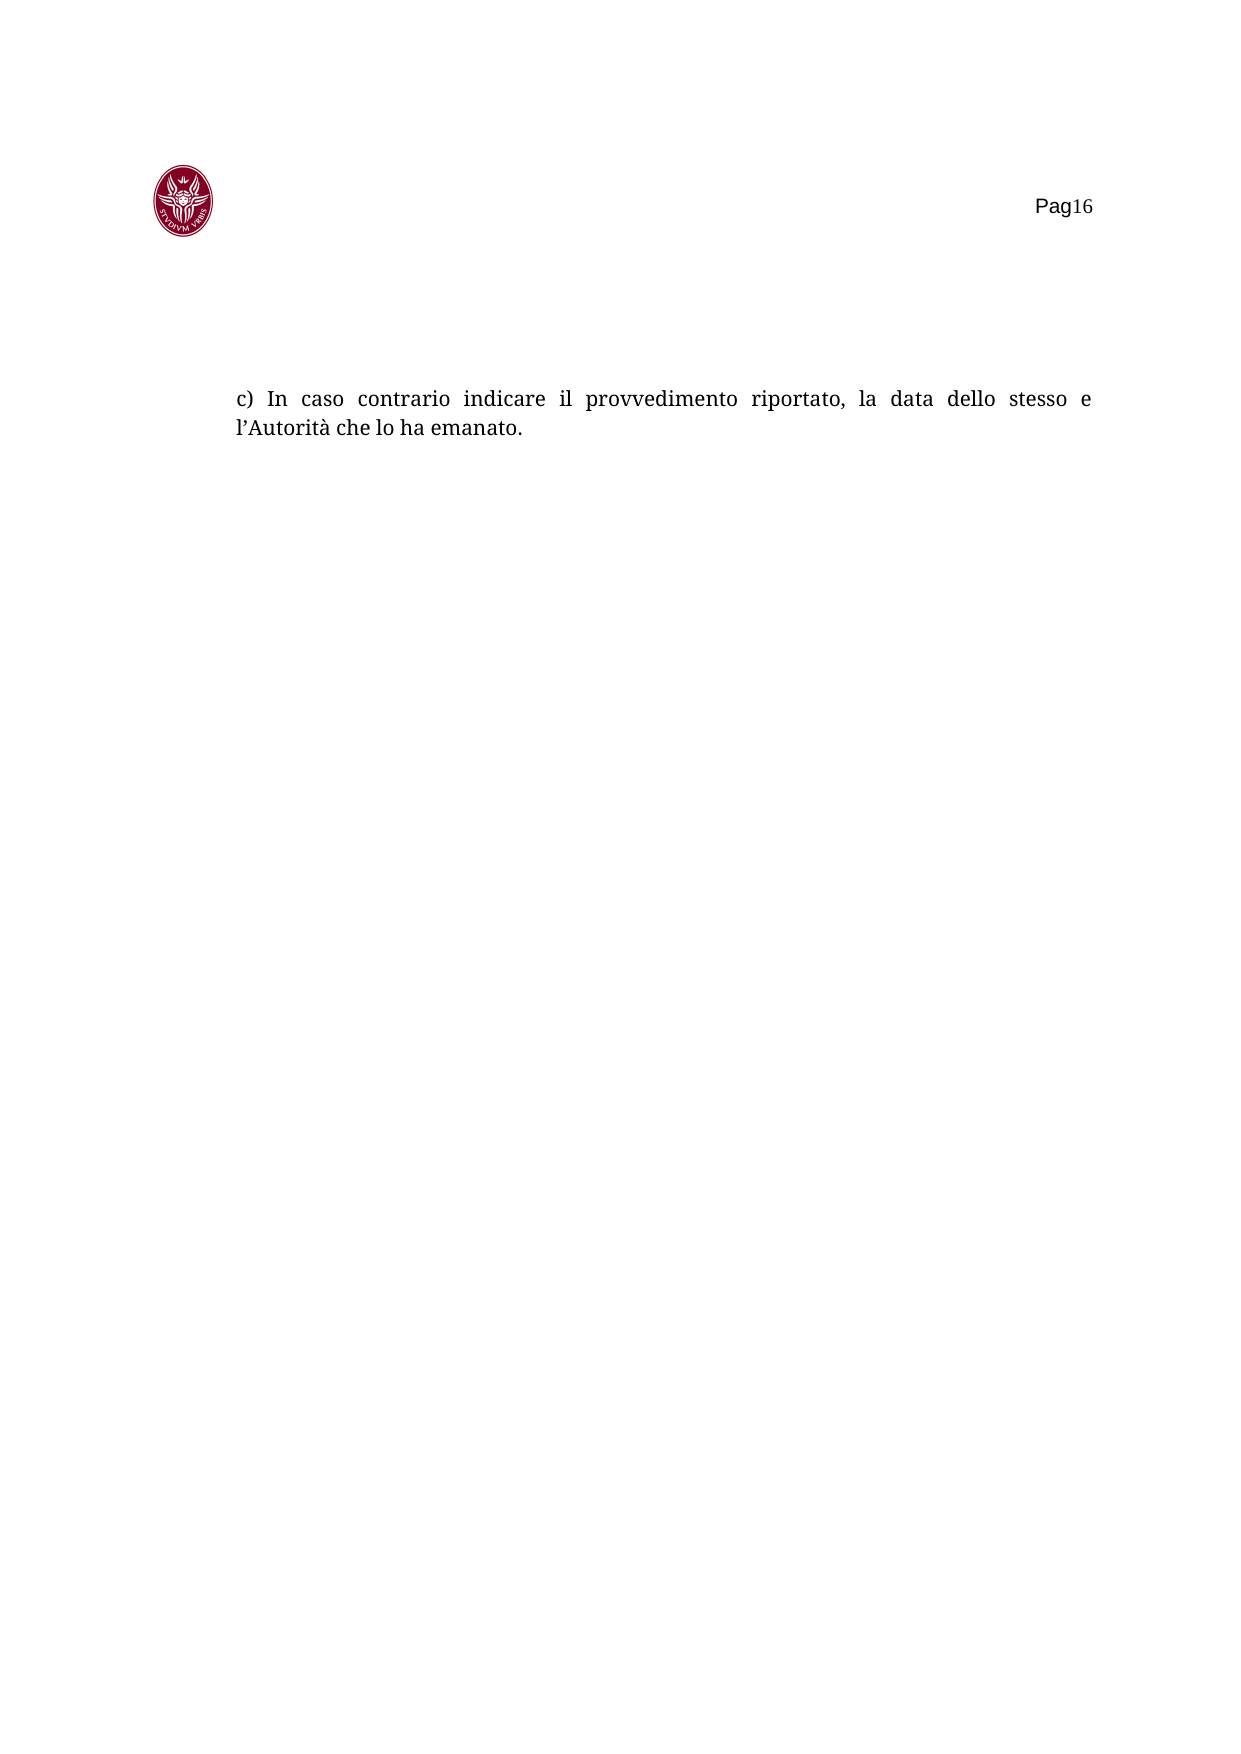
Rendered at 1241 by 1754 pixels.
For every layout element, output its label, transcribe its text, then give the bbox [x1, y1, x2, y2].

text c) In caso contrario indicare il provvedimento riportato, la data dello stesso e l’Autorità che lo ha emanato. [236, 383, 1093, 441]
picture [0, 0, 414, 266]
